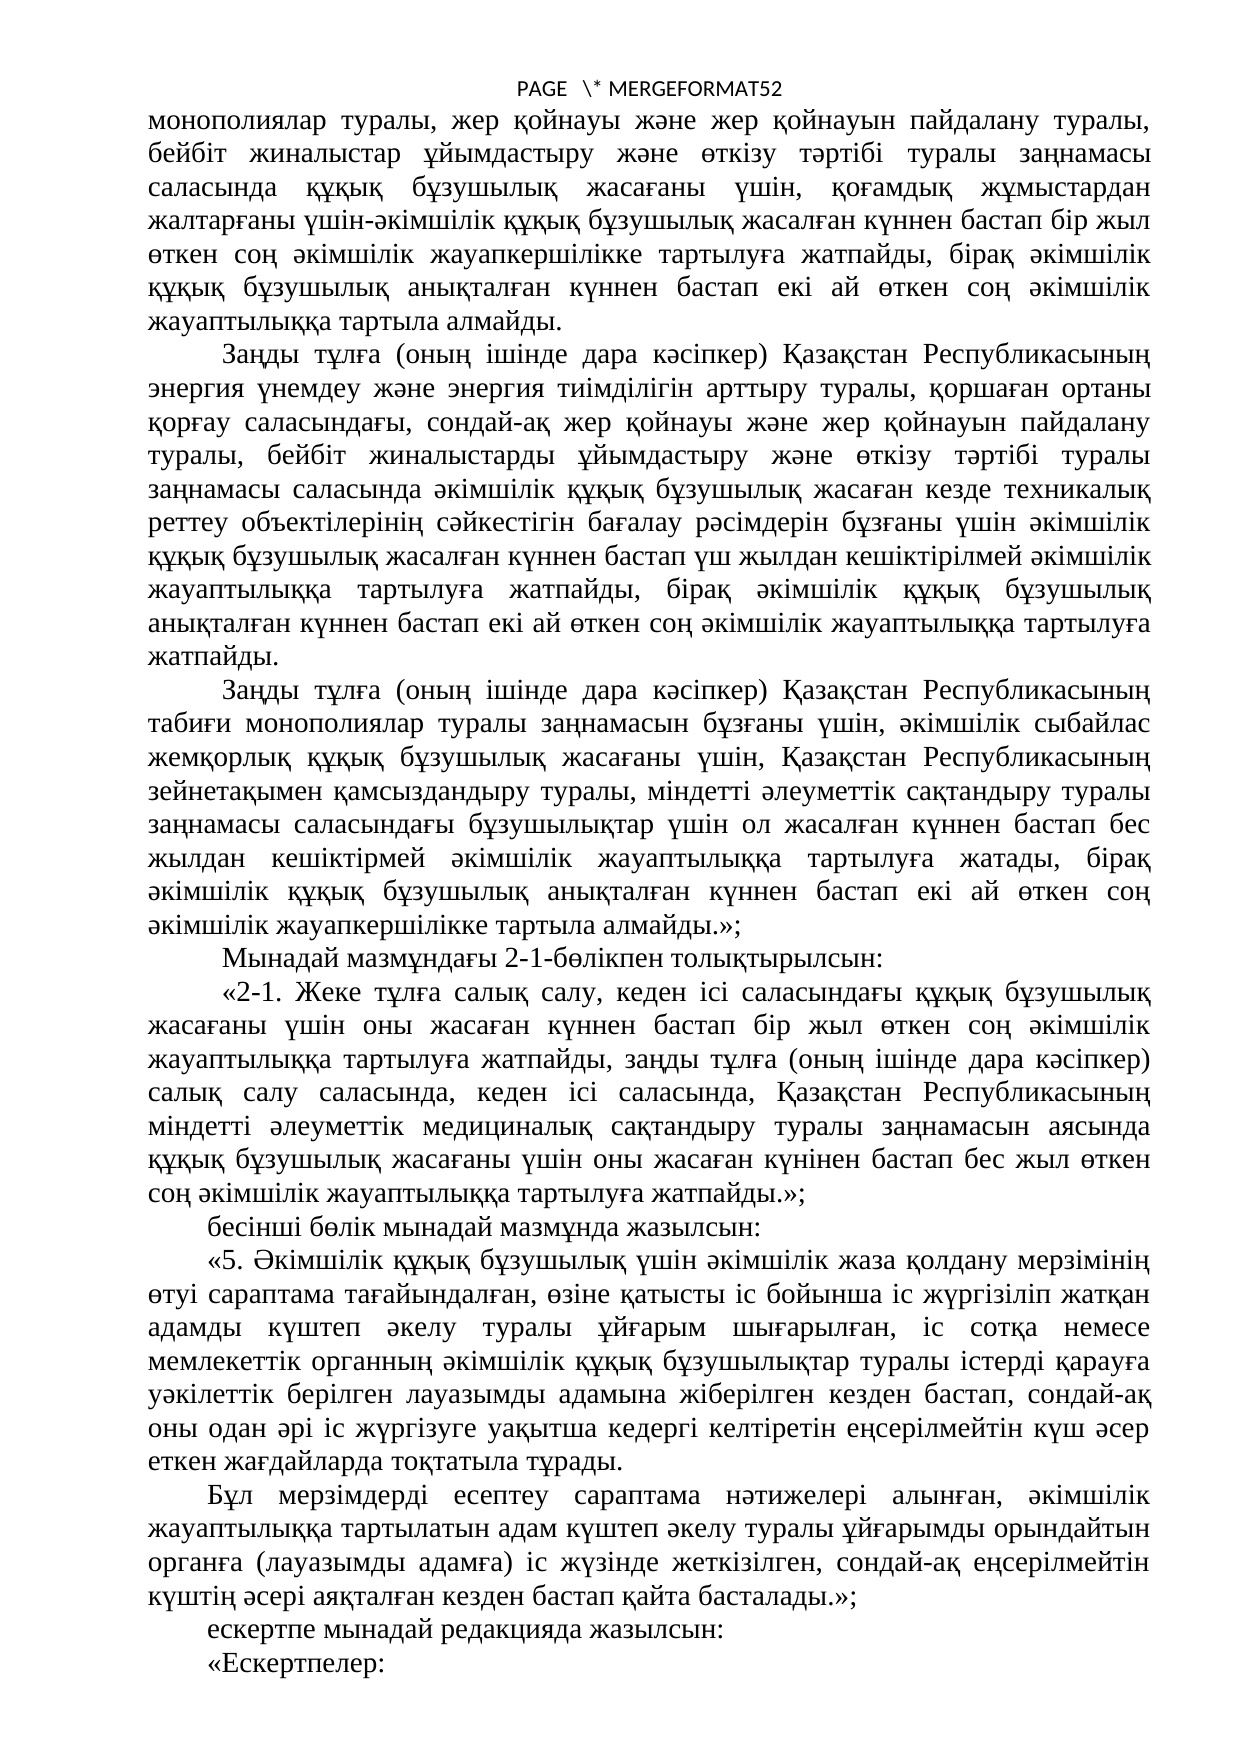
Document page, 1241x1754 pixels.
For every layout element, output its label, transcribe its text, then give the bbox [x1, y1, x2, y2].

text «5. Әкiмшiлiк құқық бұзушылық үшiн әкiмшiлiк жаза қолдану мерзiмiнiң өтуі сараптама тағайындалған, өзіне қатысты іс бойынша іс жүргізіліп жатқан адамды күштеп әкелу туралы ұйғарым шығарылған, iс сотқа немесе мемлекеттiк органның әкiмшiлiк құқық бұзушылықтар туралы iстердi қарауға уәкiлеттiк берілген лауазымды адамына жiберілген кезден бастап, сондай-ақ оны одан әрі іс жүргізуге уақытша кедергі келтіретін еңсерілмейтін күш әсер еткен жағдайларда тоқтатыла тұрады. [148, 1242, 1152, 1477]
text Мынадай мазмұндағы 2-1-бөлікпен толықтырылсын: [148, 940, 1152, 974]
text Заңды тұлға (оның ішінде дара кәсіпкер) Қазақстан Республикасының энергия үнемдеу және энергия тиімділігін арттыру туралы, қоршаған ортаны қорғау саласындағы, сондай-ақ жер қойнауы және жер қойнауын пайдалану туралы, бейбіт жиналыстарды ұйымдастыру және өткізу тәртібі туралы заңнамасы саласында әкімшілік құқық бұзушылық жасаған кезде техникалық реттеу объектілерінің сәйкестігін бағалау рәсімдерін бұзғаны үшін әкімшілік құқық бұзушылық жасалған күннен бастап үш жылдан кешіктірілмей әкімшілік жауаптылыққа тартылуға жатпайды, бірақ әкімшілік құқық бұзушылық анықталған күннен бастап екі ай өткен соң әкімшілік жауаптылыққа тартылуға жатпайды. [148, 337, 1152, 672]
text Заңды тұлға (оның ішінде дара кәсіпкер) Қазақстан Республикасының табиғи монополиялар туралы заңнамасын бұзғаны үшін, әкімшілік сыбайлас жемқорлық құқық бұзушылық жасағаны үшін, Қазақстан Республикасының зейнетақымен қамсыздандыру туралы, міндетті әлеуметтік сақтандыру туралы заңнамасы саласындағы бұзушылықтар үшін ол жасалған күннен бастап бес жылдан кешіктірмей әкімшілік жауаптылыққа тартылуға жатады, бірақ әкімшілік құқық бұзушылық анықталған күннен бастап екі ай өткен соң әкімшілік жауапкершілікке тартыла алмайды.»; [148, 672, 1152, 940]
text Бұл мерзімдерді есептеу сараптама нәтижелері алынған, әкімшілік жауаптылыққа тартылатын адам күштеп әкелу туралы ұйғарымды орындайтын органға (лауазымды адамға) іс жүзінде жеткізілген, сондай-ақ еңсерілмейтін күштің әсері аяқталған кезден бастап қайта басталады.»; [148, 1477, 1152, 1611]
text «2-1. Жеке тұлға салық салу, кеден ісі саласындағы құқық бұзушылық жасағаны үшін оны жасаған күннен бастап бір жыл өткен соң әкімшілік жауаптылыққа тартылуға жатпайды, заңды тұлға (оның ішінде дара кәсіпкер) салық салу саласында, кеден ісі саласында, Қазақстан Республикасының міндетті әлеуметтік медициналық сақтандыру туралы заңнамасын аясында құқық бұзушылық жасағаны үшін оны жасаған күнінен бастап бес жыл өткен соң әкімшілік жауаптылыққа тартылуға жатпайды.»; [148, 974, 1152, 1209]
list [148, 102, 1152, 337]
text бесінші бөлік мынадай мазмұнда жазылсын: [148, 1209, 1152, 1242]
text «Ескертпелер: [148, 1645, 1152, 1678]
text ескертпе мынадай редакцияда жазылсын: [148, 1611, 1152, 1645]
